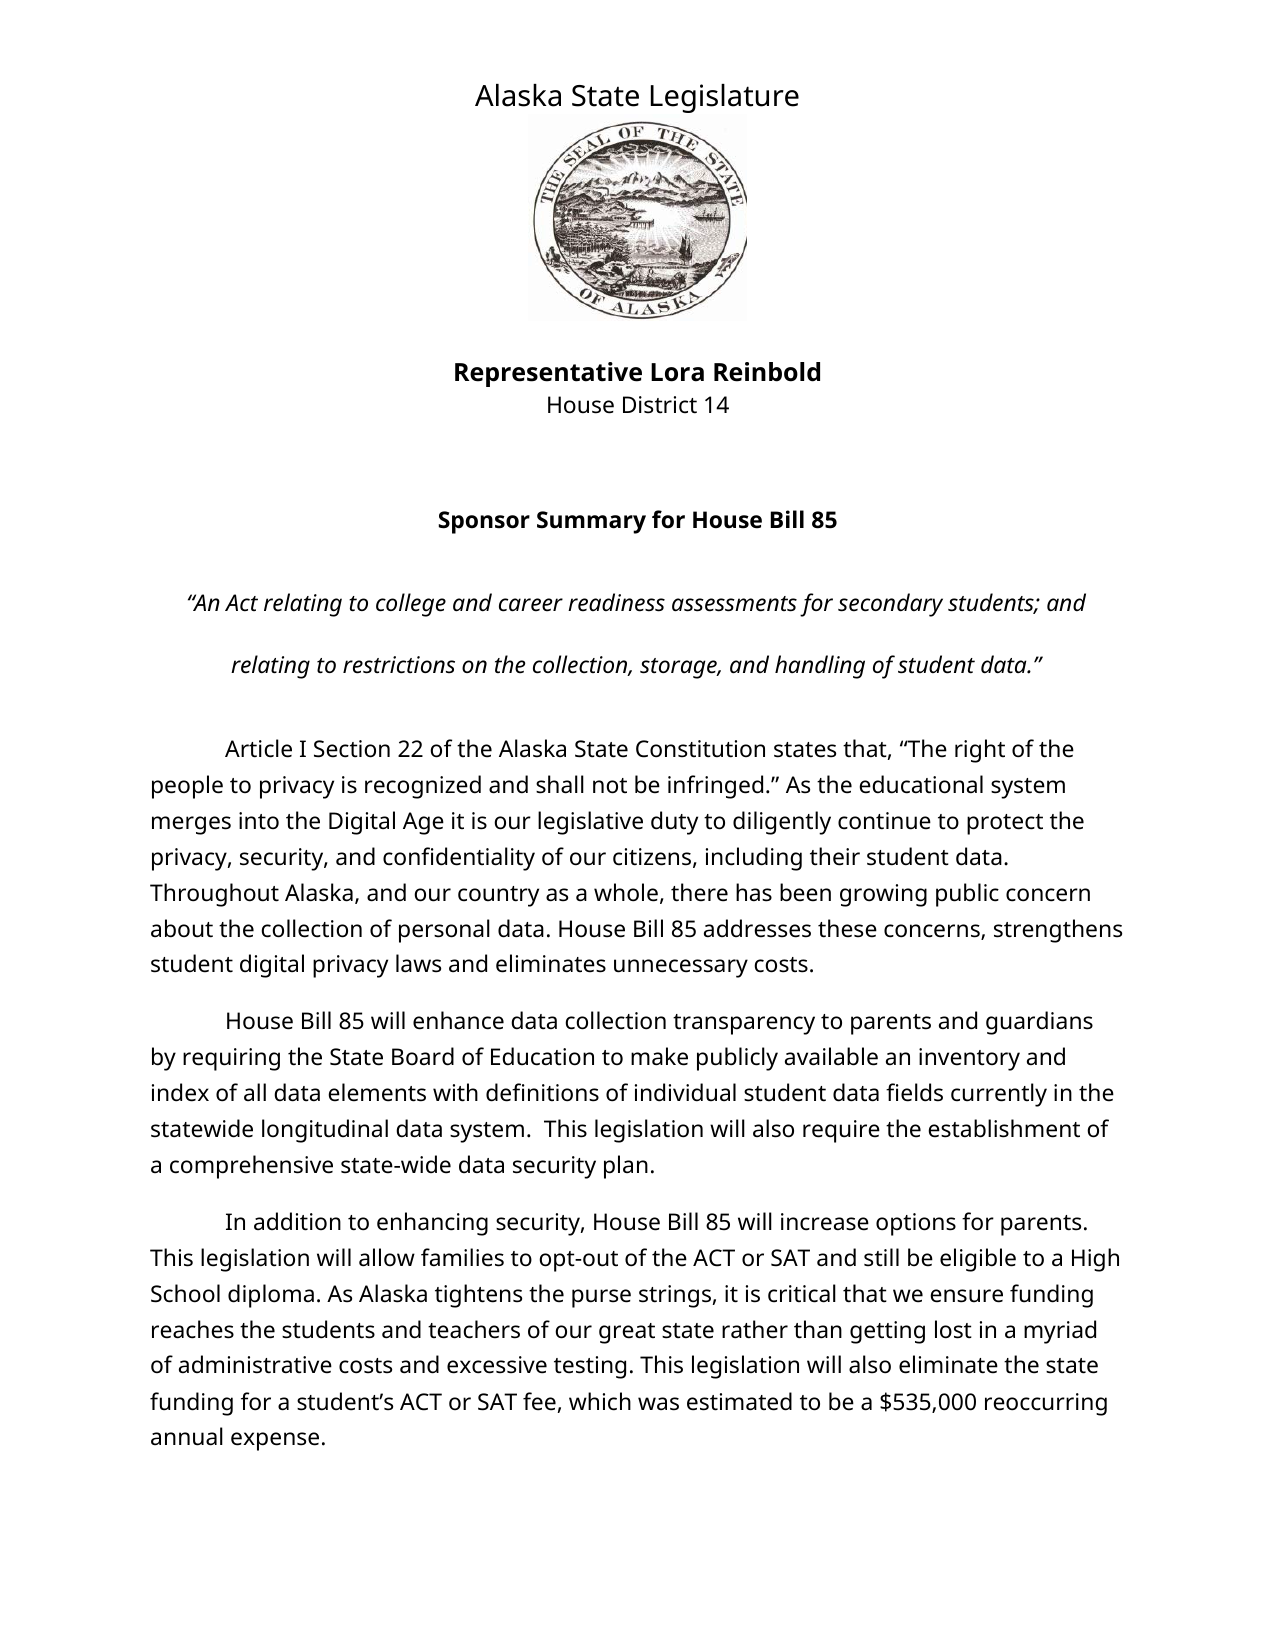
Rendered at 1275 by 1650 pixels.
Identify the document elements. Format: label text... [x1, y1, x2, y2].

text “An Act relating to college and career readiness assessments for secondary students; and relating to restrictions on the collection, storage, and handling of student data.” [150, 587, 1125, 681]
text Article I Section 22 of the Alaska State Constitution states that, “The right of the people to privacy is recognized and shall not be infringed.” As the educational system merges into the Digital Age it is our legislative duty to diligently continue to protect the privacy, security, and confidentiality of our citizens, including their student data. Throughout Alaska, and our country as a whole, there has been growing public concern about the collection of personal data. House Bill 85 addresses these concerns, strengthens student digital privacy laws and eliminates unnecessary costs. [150, 733, 1125, 980]
text In addition to enhancing security, House Bill 85 will increase options for parents. This legislation will allow families to opt-out of the ACT or SAT and still be eligible to a High School diploma. As Alaska tightens the purse strings, it is critical that we ensure funding reaches the students and teachers of our great state rather than getting lost in a myriad of administrative costs and excessive testing. This legislation will also eliminate the state funding for a student’s ACT or SAT fee, which was estimated to be a $535,000 reoccurring annual expense. [150, 1206, 1125, 1453]
text Sponsor Summary for House Bill 85 [150, 504, 1125, 535]
text House Bill 85 will enhance data collection transparency to parents and guardians by requiring the State Board of Education to make publicly available an inventory and index of all data elements with definitions of individual student data fields currently in the statewide longitudinal data system. This legislation will also require the establishment of a comprehensive state-wide data security plan. [150, 1005, 1125, 1180]
